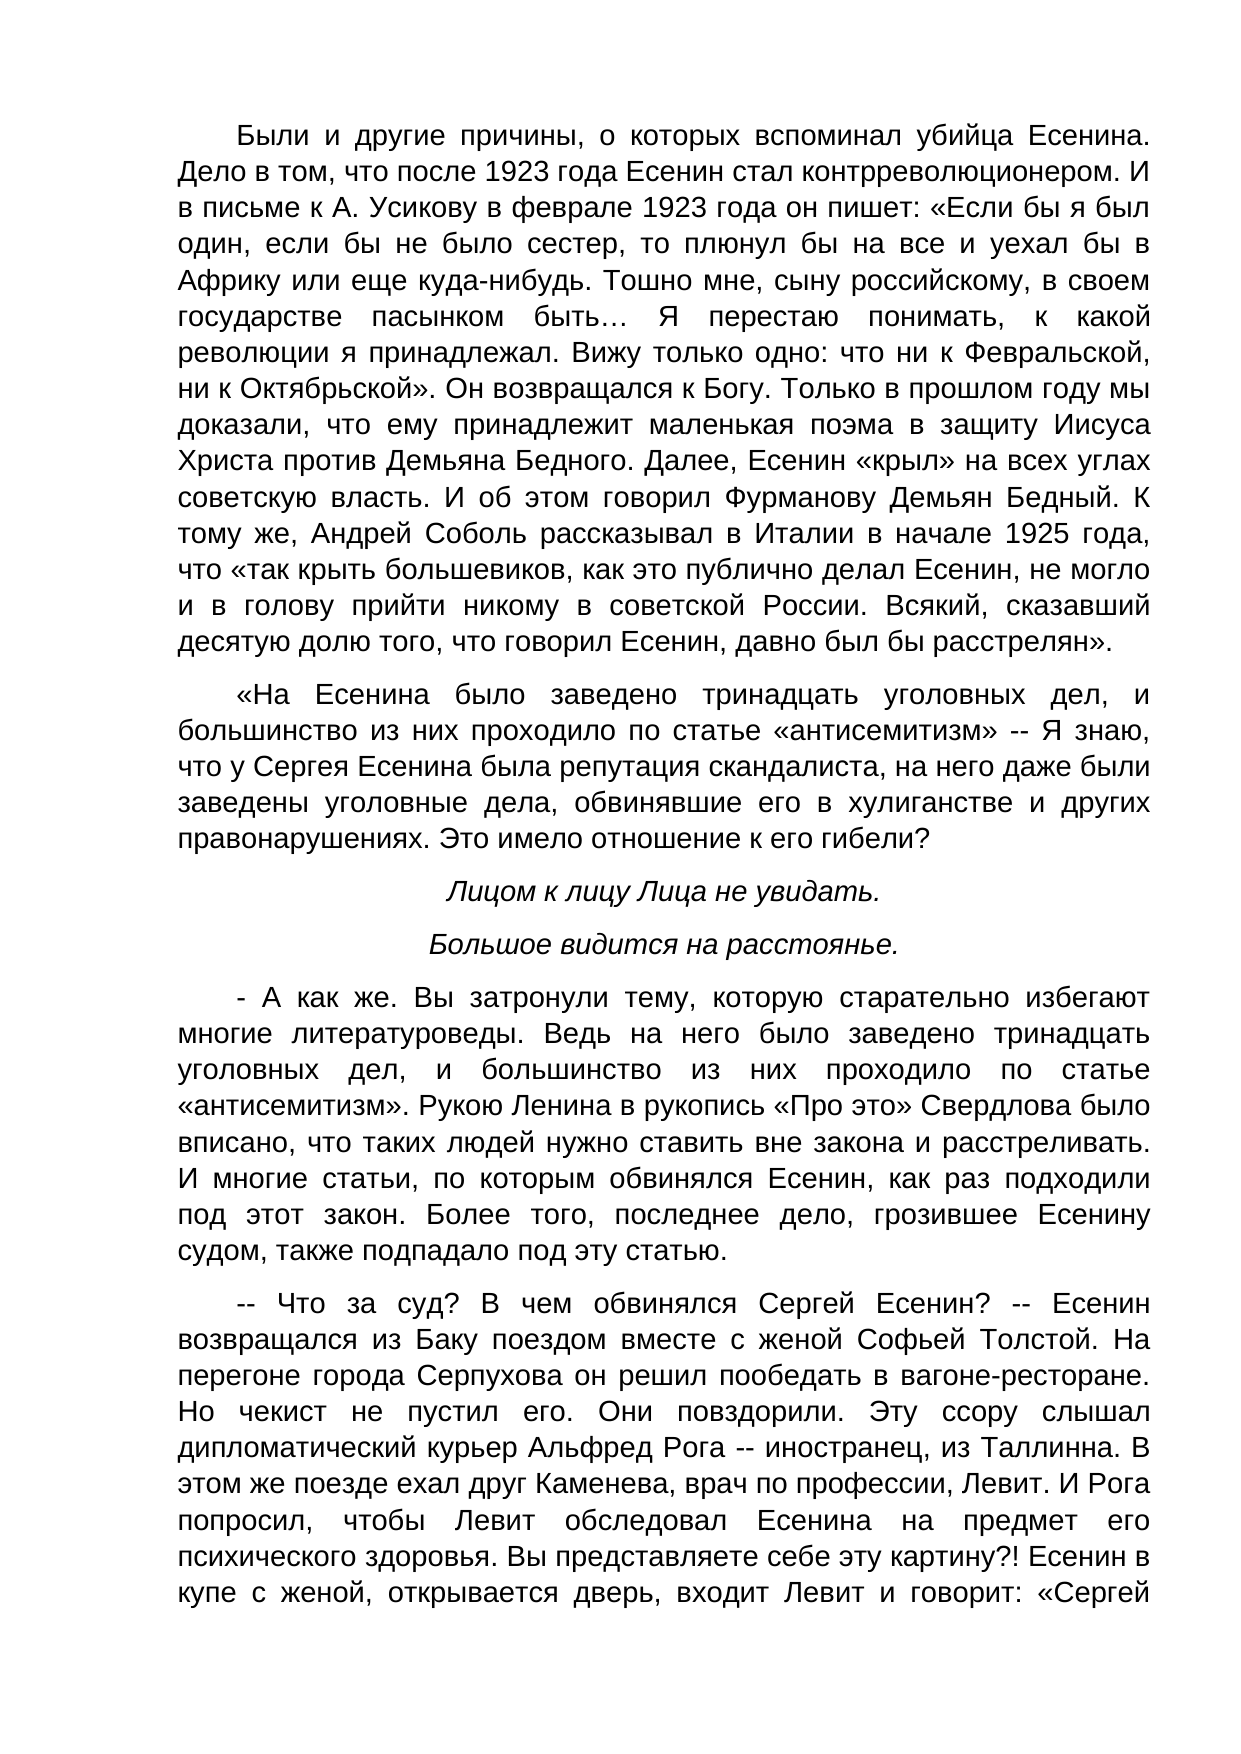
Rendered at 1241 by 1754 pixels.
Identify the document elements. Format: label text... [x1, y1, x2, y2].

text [177, 1286, 1152, 1608]
text Большое видится на расстоянье. [177, 927, 1152, 961]
text «На Есенина было заведено тринадцать уголовных дел, и большинство из них проходило по статье «антисемитизм» -- Я знаю, что у Сергея Есенина была репутация скандалиста, на него даже были заведены уголовные дела, обвинявшие его в хулиганстве и других правонарушениях. Это имело отношение к его гибели? [177, 677, 1152, 855]
text Лицом к лицу Лица не увидать. [177, 874, 1152, 908]
text Были и другие причины, о которых вспоминал убийца Есенина. Дело в том, что после 1923 года Есенин стал контрреволюционером. И в письме к А. Усикову в феврале 1923 года он пишет: «Если бы я был один, если бы не было сестер, то плюнул бы на все и уехал бы в Африку или еще куда-нибудь. Тошно мне, сыну российскому, в своем государстве пасынком быть… Я перестаю понимать, к какой революции я принадлежал. Вижу только одно: что ни к Февральской, ни к Октябрьской». Он возвращался к Богу. Только в прошлом году мы доказали, что ему принадлежит маленькая поэма в защиту Иисуса Христа против Демьяна Бедного. Далее, Есенин «крыл» на всех углах советскую власть. И об этом говорил Фурманову Демьян Бедный. К тому же, Андрей Соболь рассказывал в Италии в начале 1925 года, что «так крыть большевиков, как это публично делал Есенин, не могло и в голову прийти никому в советской России. Всякий, сказавший десятую долю того, что говорил Есенин, давно был бы расстрелян». [177, 118, 1152, 658]
text - А как же. Вы затронули тему, которую старательно избегают многие литературоведы. Ведь на него было заведено тринадцать уголовных дел, и большинство из них проходило по статье «антисемитизм». Рукою Ленина в рукопись «Про это» Свердлова было вписано, что таких людей нужно ставить вне закона и расстреливать. И многие статьи, по которым обвинялся Есенин, как раз подходили под этот закон. Более того, последнее дело, грозившее Есенину судом, также подпадало под эту статью. [177, 980, 1152, 1267]
